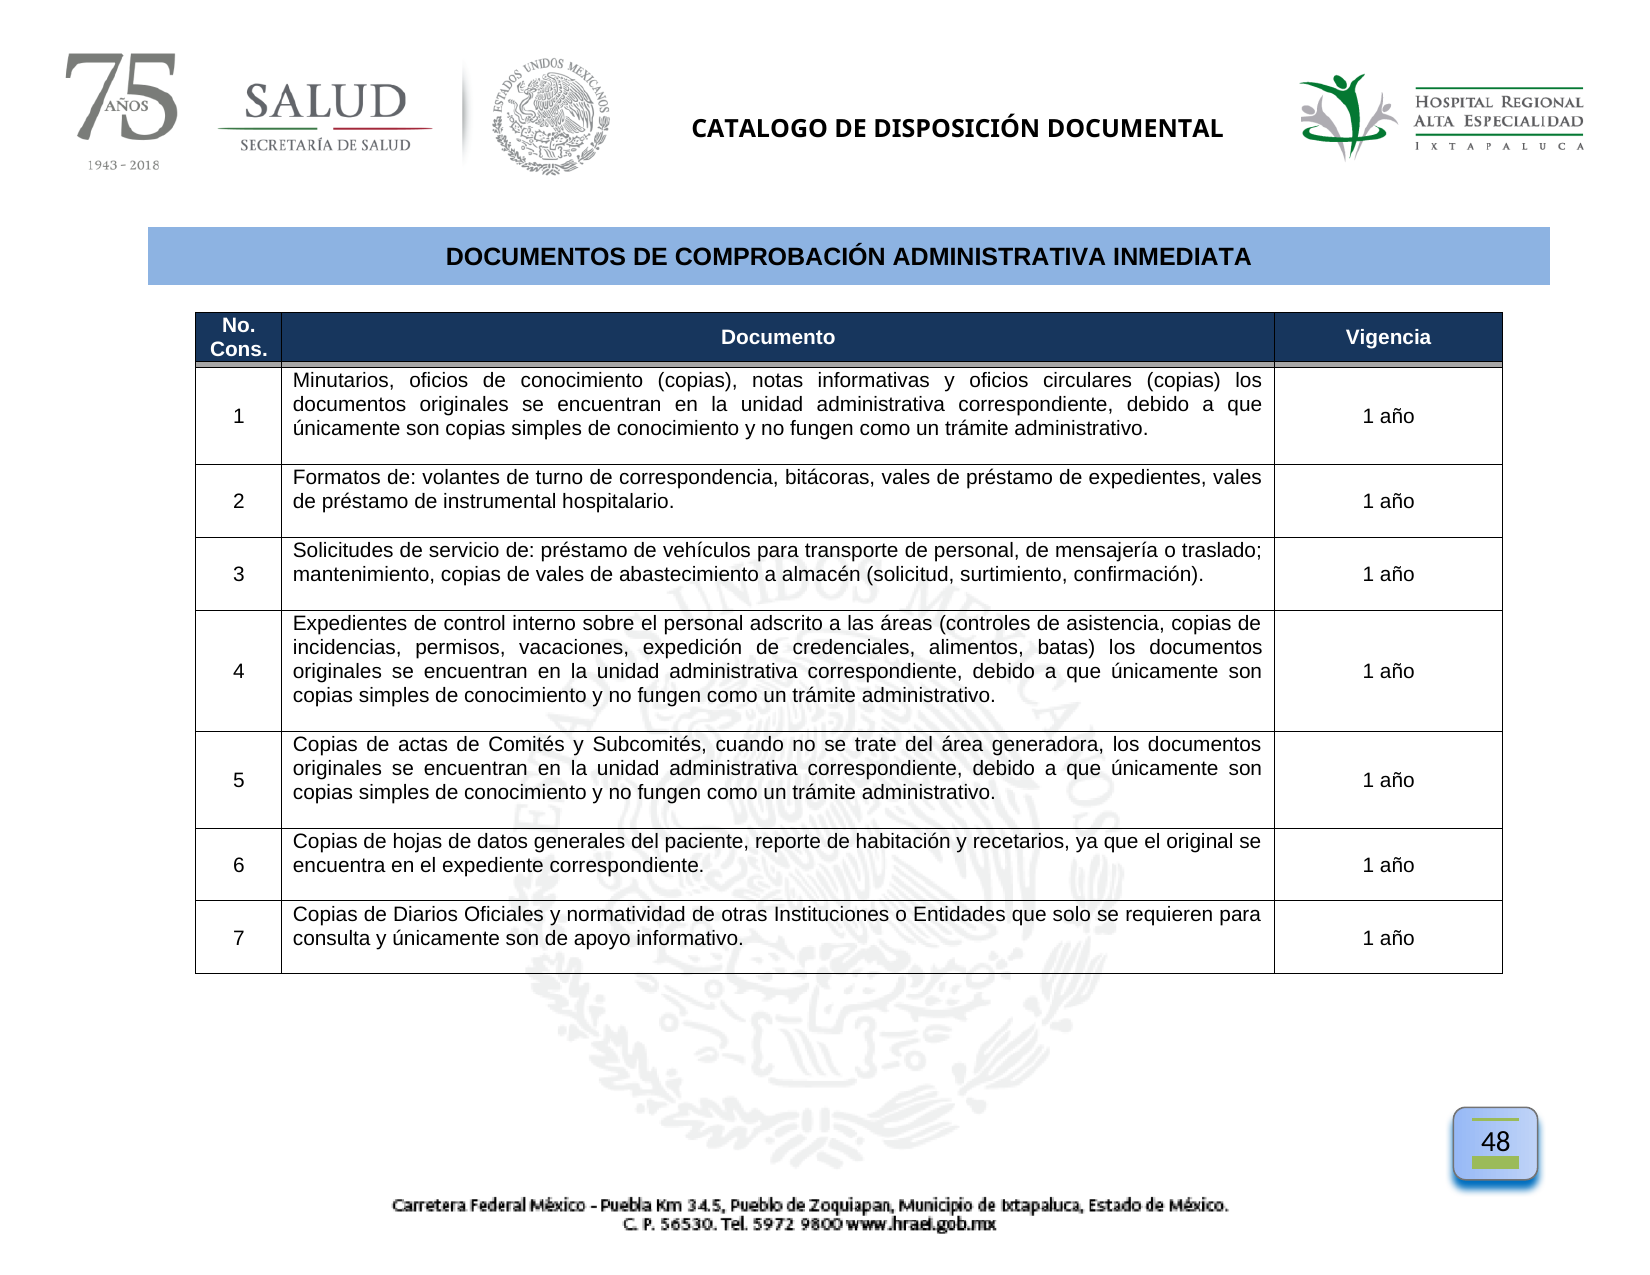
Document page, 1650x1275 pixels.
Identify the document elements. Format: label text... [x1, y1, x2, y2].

picture [8, 21, 1638, 1268]
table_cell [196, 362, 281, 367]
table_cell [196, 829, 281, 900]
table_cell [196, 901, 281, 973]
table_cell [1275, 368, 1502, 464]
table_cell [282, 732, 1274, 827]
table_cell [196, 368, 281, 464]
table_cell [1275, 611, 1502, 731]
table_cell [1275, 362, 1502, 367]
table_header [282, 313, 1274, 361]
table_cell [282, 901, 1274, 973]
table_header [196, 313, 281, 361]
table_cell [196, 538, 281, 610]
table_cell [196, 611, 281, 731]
text DOCUMENTOS DE COMPROBACIÓN ADMINISTRATIVA INMEDIATA [148, 242, 1550, 271]
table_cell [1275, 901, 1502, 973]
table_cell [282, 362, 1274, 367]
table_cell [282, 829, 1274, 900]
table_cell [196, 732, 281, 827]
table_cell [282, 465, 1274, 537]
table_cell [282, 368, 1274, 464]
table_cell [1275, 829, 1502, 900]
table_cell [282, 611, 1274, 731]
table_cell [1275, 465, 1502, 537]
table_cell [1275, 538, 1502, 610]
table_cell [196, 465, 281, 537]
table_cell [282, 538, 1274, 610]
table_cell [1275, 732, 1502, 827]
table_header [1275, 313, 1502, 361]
